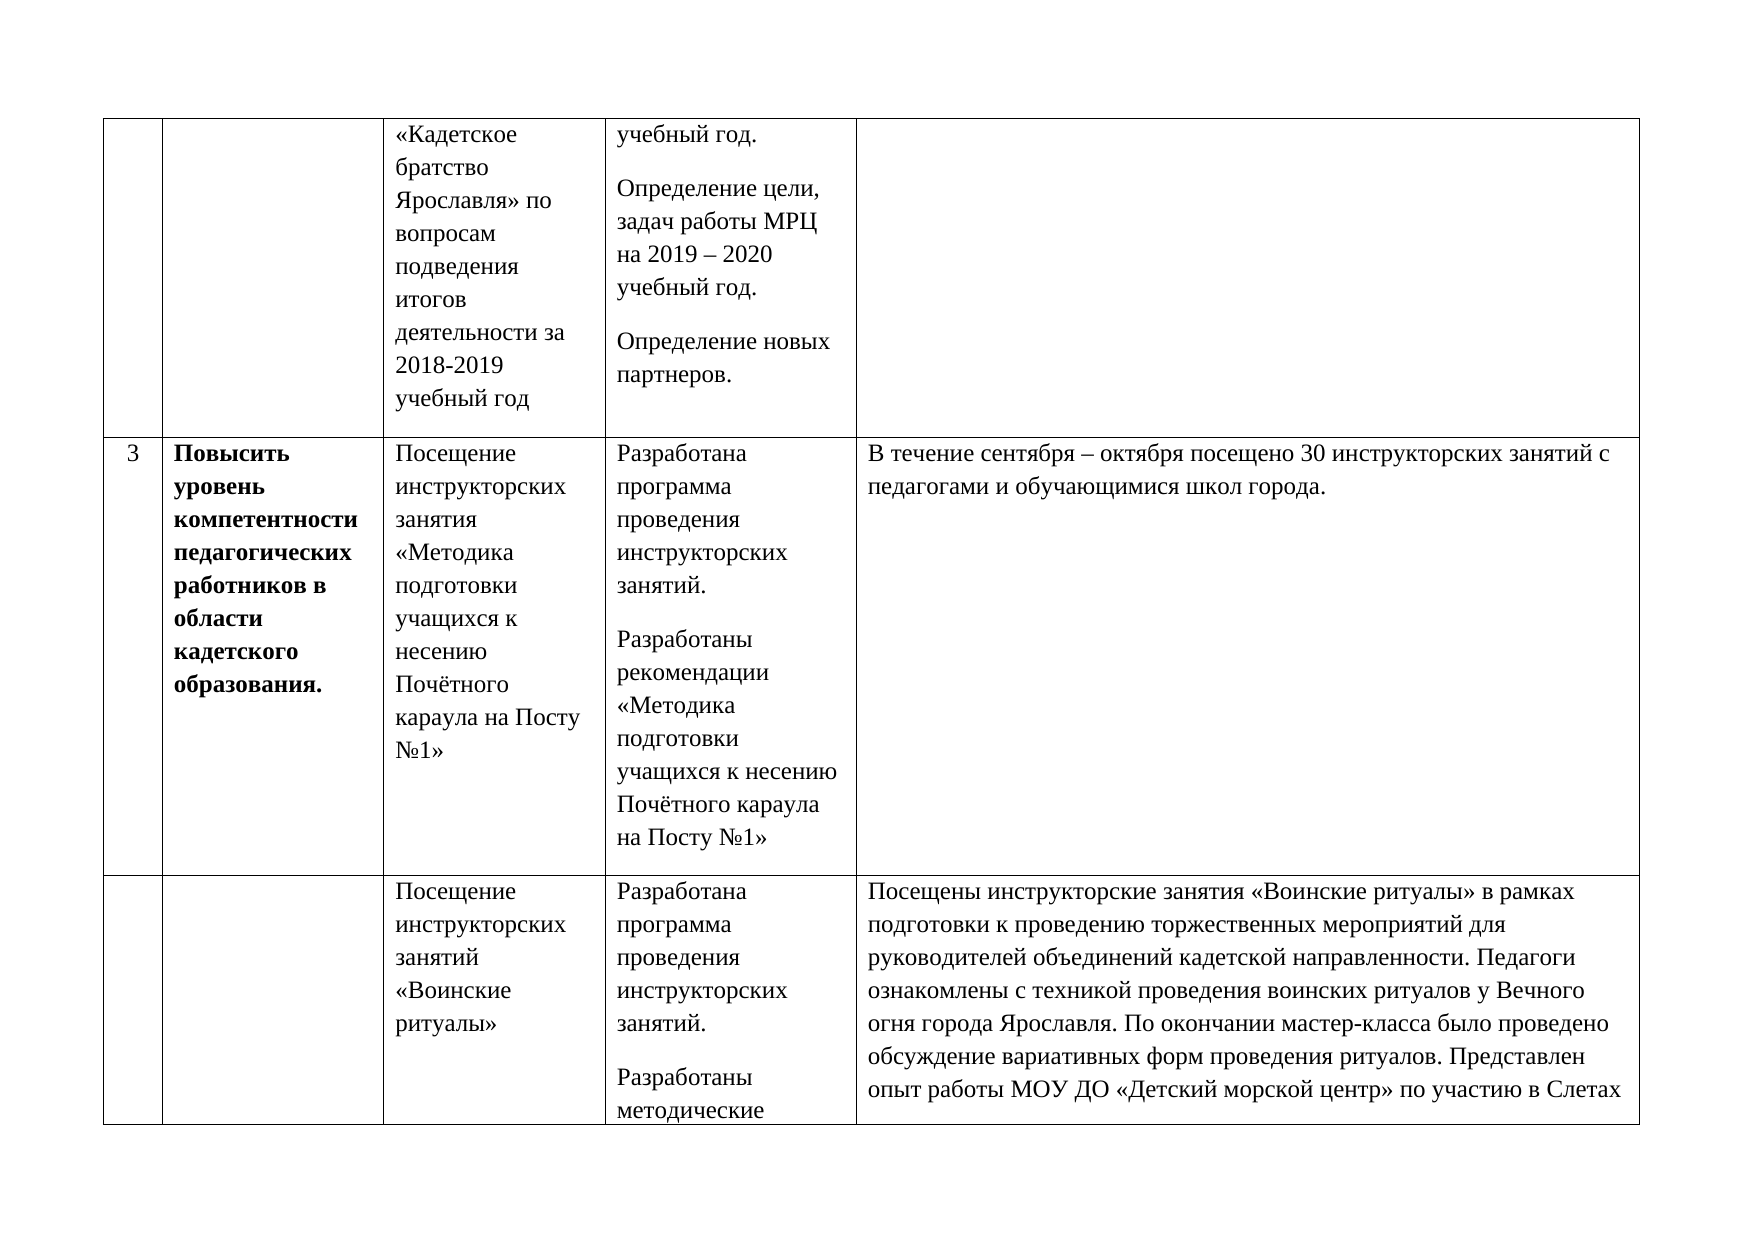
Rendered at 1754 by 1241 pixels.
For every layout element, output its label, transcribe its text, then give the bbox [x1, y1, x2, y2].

table_cell [104, 876, 162, 1124]
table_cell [384, 876, 605, 1124]
table_cell Разработана программа проведения инструкторских занятий. Разработаны рекомендации «Методика подготовки учащихся к несению Почётного караула на Посту №1» [606, 438, 856, 875]
table_cell 3 [104, 438, 162, 875]
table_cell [606, 119, 856, 437]
table_cell Посещение инструкторских занятия «Методика подготовки учащихся к несению Почётного караула на Посту №1» [384, 438, 605, 875]
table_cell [857, 119, 1639, 437]
table_cell В течение сентября – октября посещено 30 инструкторских занятий с педагогами и обучающимися школ города. [857, 438, 1639, 875]
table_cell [384, 119, 605, 437]
table_cell Повысить уровень компетентности педагогических работников в области кадетского образования. [163, 438, 383, 875]
table_cell [163, 876, 383, 1124]
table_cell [857, 876, 1639, 1124]
table_cell [104, 119, 162, 437]
table_cell [163, 119, 383, 437]
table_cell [606, 876, 856, 1124]
